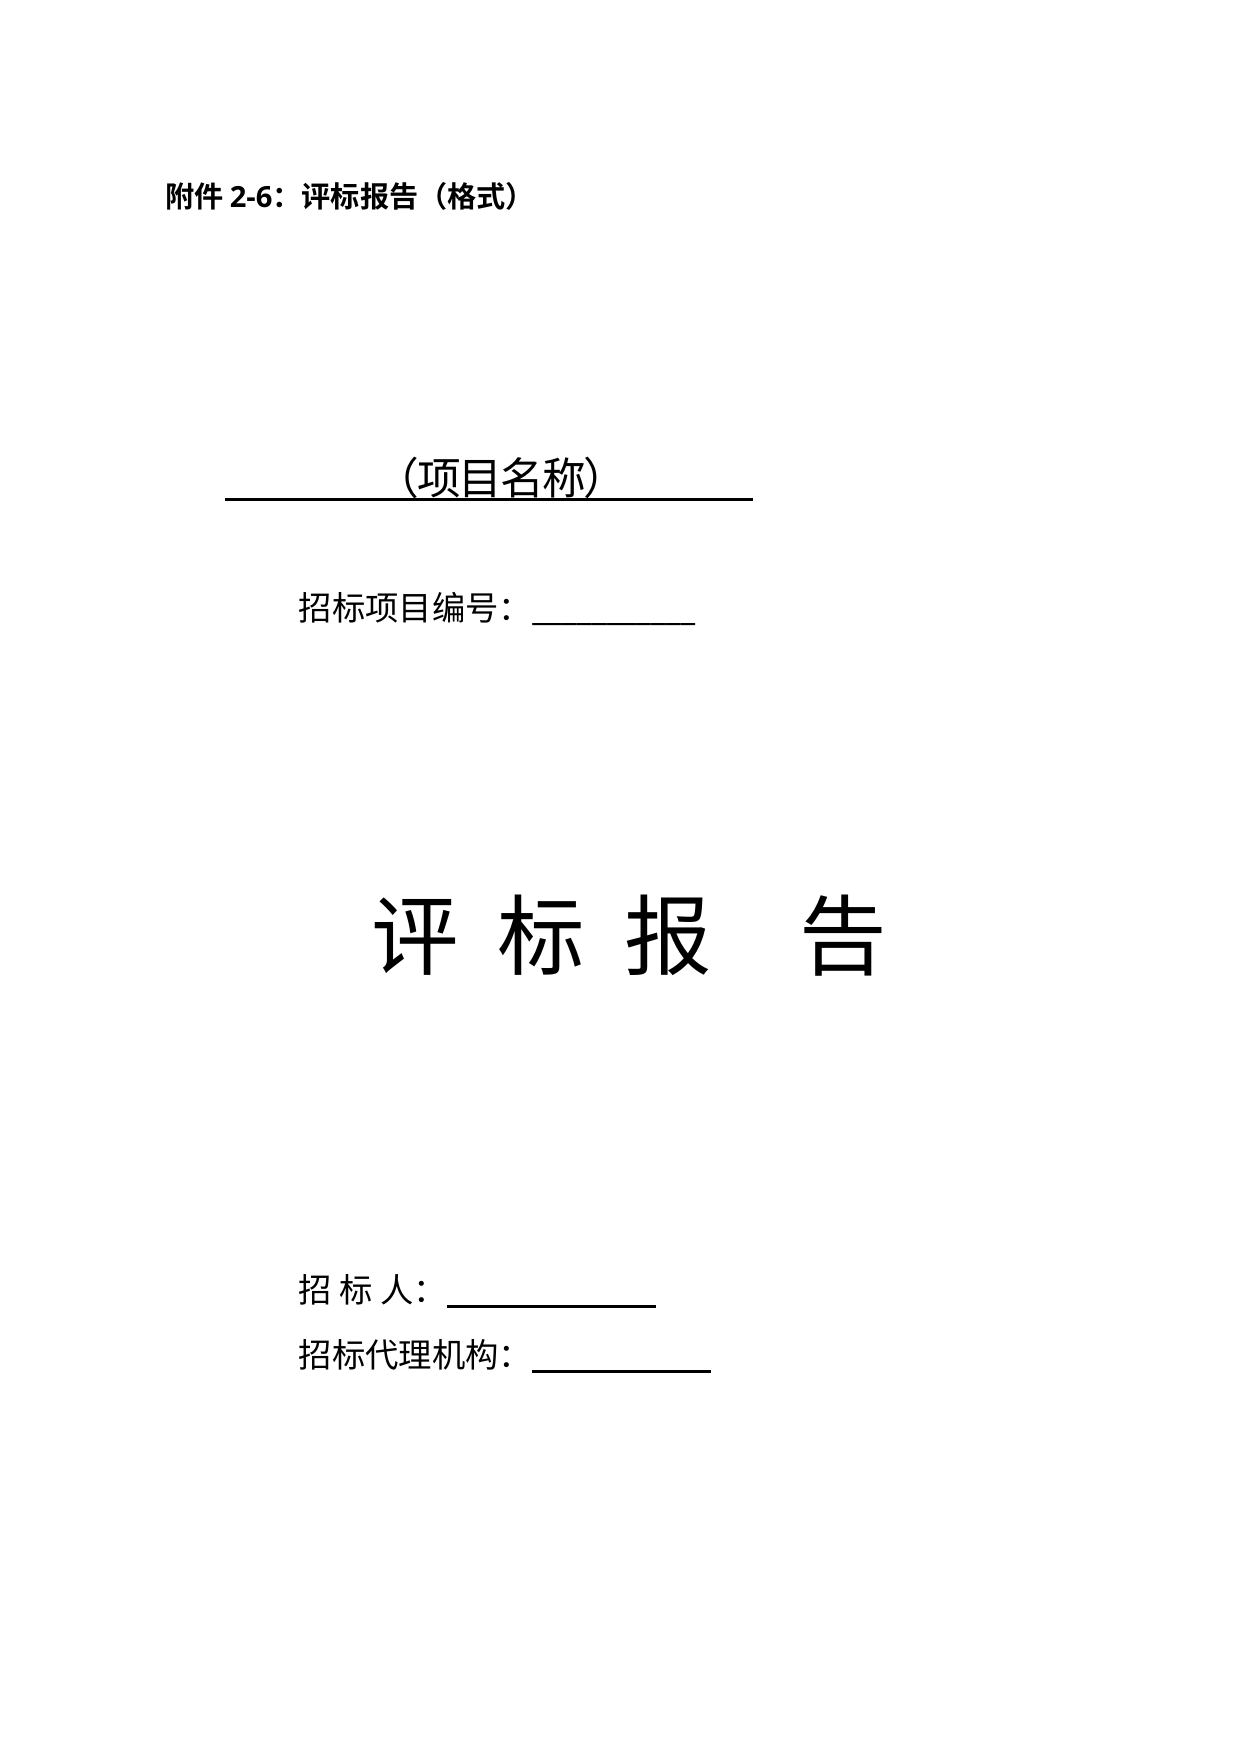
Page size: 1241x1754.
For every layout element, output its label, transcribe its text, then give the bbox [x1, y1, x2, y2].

text 招 标 人： [165, 1256, 1093, 1321]
subtitle 附件2-6：评标报告（格式） [165, 162, 1093, 227]
text 招标项目编号：___________ [165, 573, 1093, 638]
text （项目名称） [165, 443, 1093, 508]
text 招标代理机构： [165, 1321, 1093, 1386]
text 评 标 报 告 [165, 866, 1093, 996]
